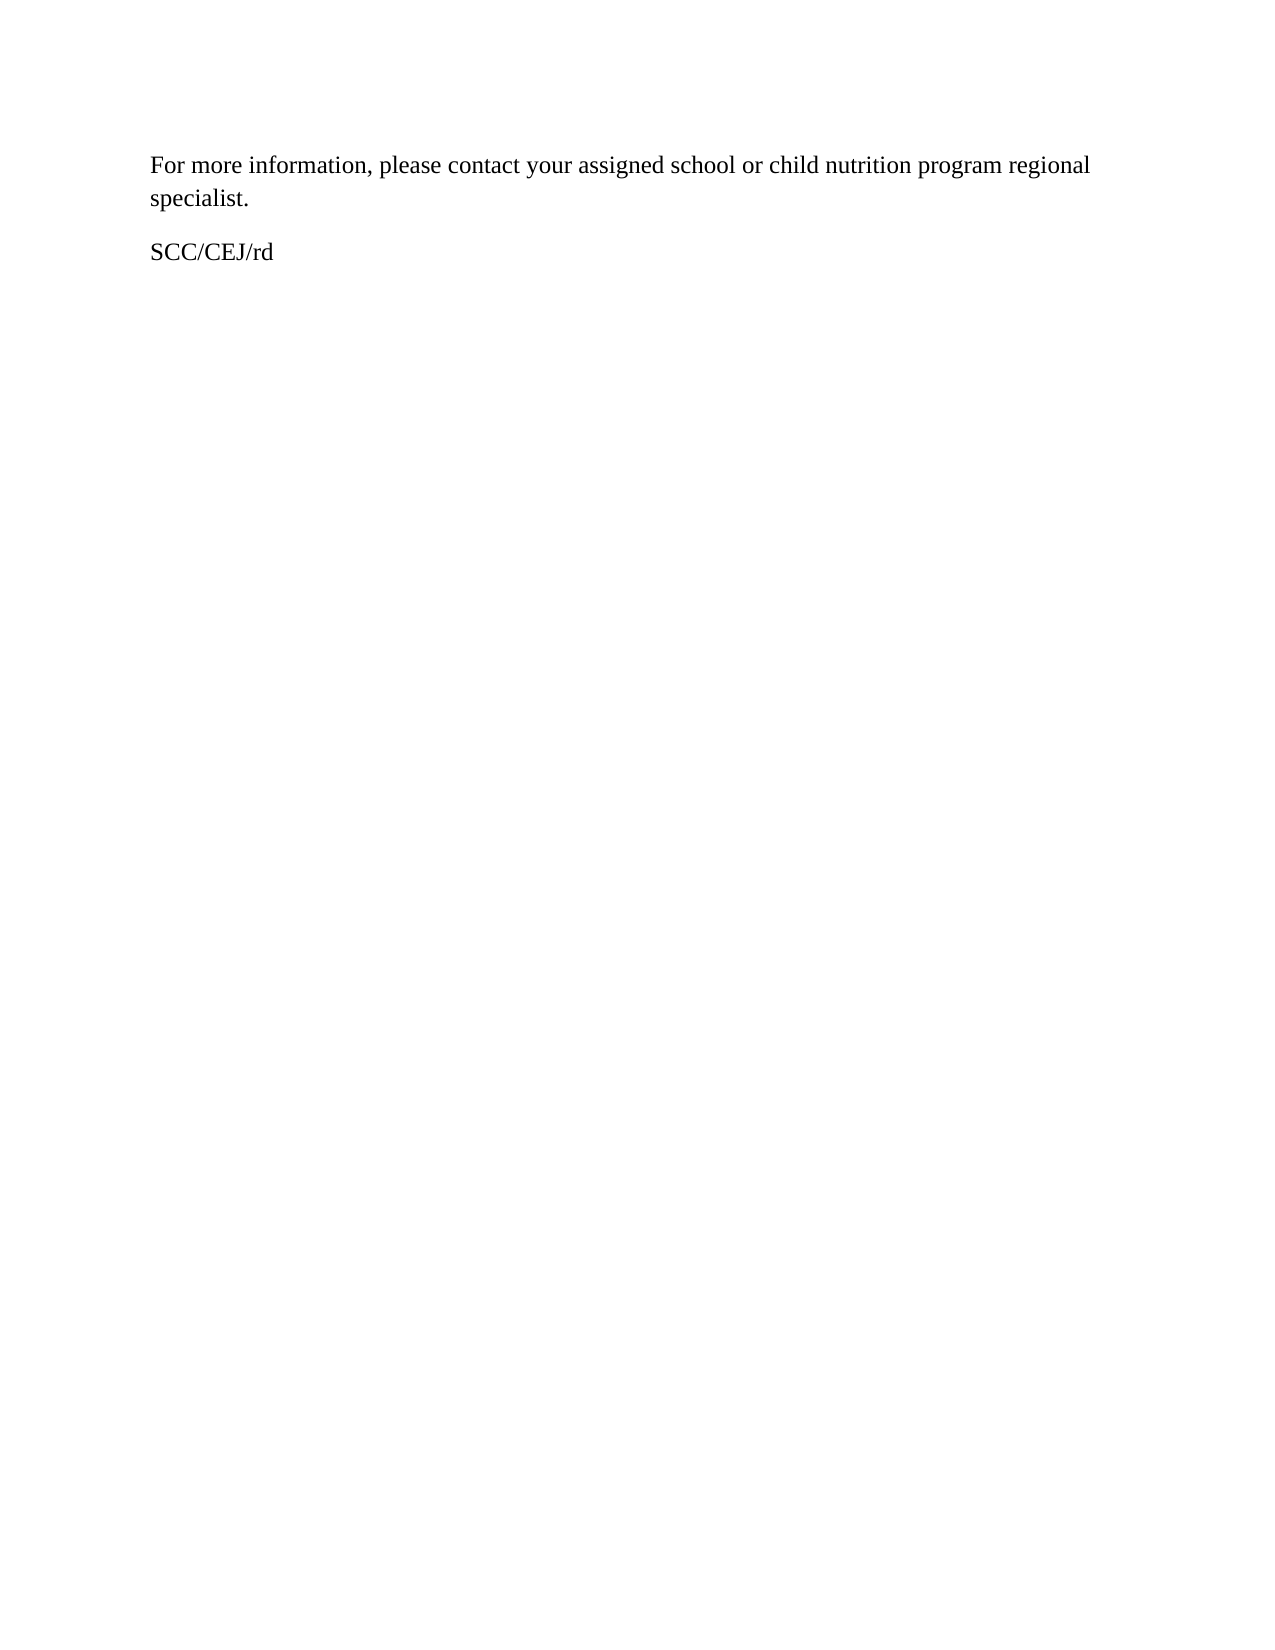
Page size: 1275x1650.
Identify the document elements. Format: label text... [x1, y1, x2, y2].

text For more information, please contact your assigned school or child nutrition program regional specialist. [150, 150, 1125, 212]
text SCC/CEJ/rd [150, 237, 1125, 266]
